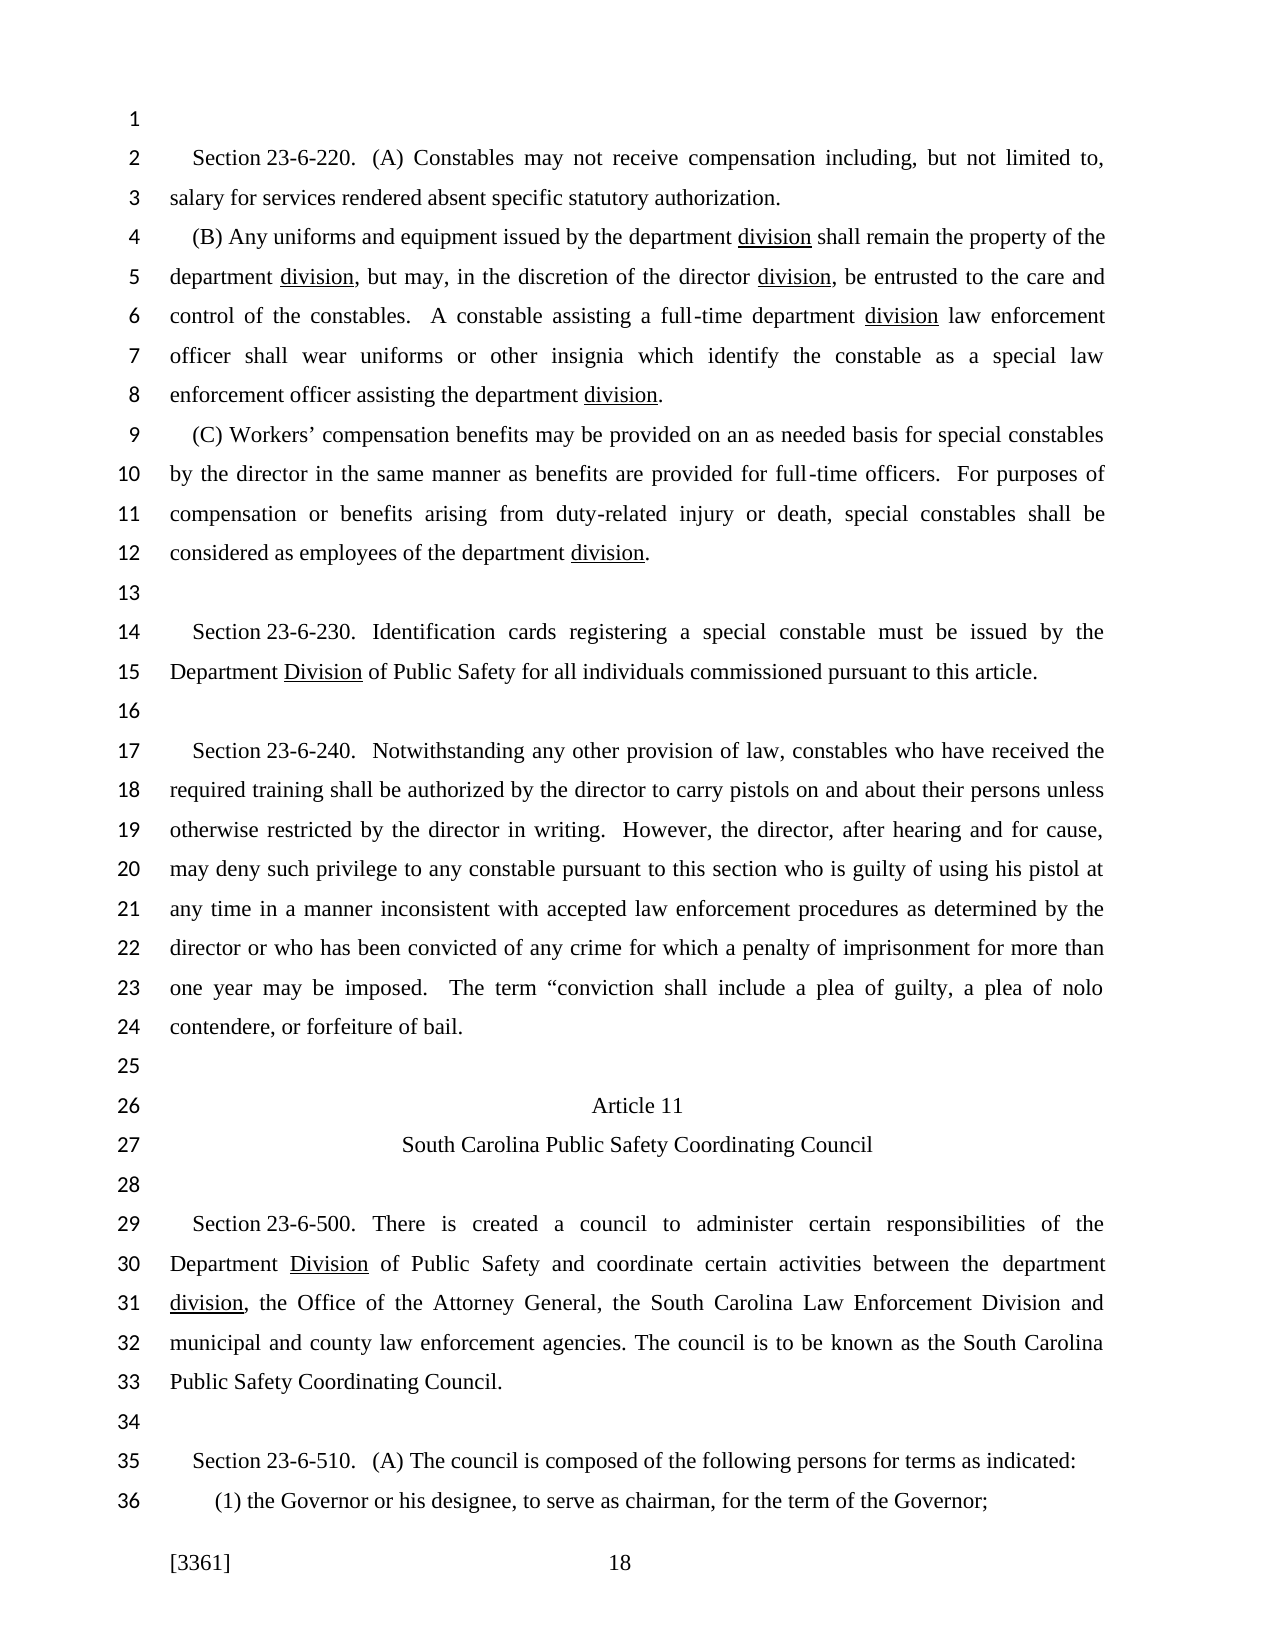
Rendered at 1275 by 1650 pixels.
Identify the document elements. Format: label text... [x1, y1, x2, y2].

text (C) Workers’ compensation benefits may be provided on an as needed basis for special constables by the director in the same manner as benefits are provided for full‑time officers. For purposes of compensation or benefits arising from duty‑related injury or death, special constables shall be considered as employees of the department division. [169, 421, 1106, 566]
text Section 23‑6‑240. Notwithstanding any other provision of law, constables who have received the required training shall be authorized by the director to carry pistols on and about their persons unless otherwise restricted by the director in writing. However, the director, after hearing and for cause, may deny such privilege to any constable pursuant to this section who is guilty of using his pistol at any time in a manner inconsistent with accepted law enforcement procedures as determined by the director or who has been convicted of any crime for which a penalty of imprisonment for more than one year may be imposed. The term “conviction shall include a plea of guilty, a plea of nolo contendere, or forfeiture of bail. [169, 737, 1106, 1039]
text South Carolina Public Safety Coordinating Council [169, 1131, 1106, 1158]
text Section 23‑6‑500. There is created a council to administer certain responsibilities of the Department Division of Public Safety and coordinate certain activities between the department division, the Office of the Attorney General, the South Carolina Law Enforcement Division and municipal and county law enforcement agencies. The council is to be known as the South Carolina Public Safety Coordinating Council. [169, 1210, 1106, 1395]
text (1) the Governor or his designee, to serve as chairman, for the term of the Governor; [169, 1487, 1106, 1513]
text Article 11 [169, 1092, 1106, 1118]
text Section 23‑6‑220. (A) Constables may not receive compensation including, but not limited to, salary for services rendered absent specific statutory authorization. [169, 144, 1106, 210]
text (B) Any uniforms and equipment issued by the department division shall remain the property of the department division, but may, in the discretion of the director division, be entrusted to the care and control of the constables. A constable assisting a full‑time department division law enforcement officer shall wear uniforms or other insignia which identify the constable as a special law enforcement officer assisting the department division. [169, 223, 1106, 408]
text Section 23‑6‑510. (A) The council is composed of the following persons for terms as indicated: [169, 1447, 1106, 1474]
text Section 23‑6‑230. Identification cards registering a special constable must be issued by the Department Division of Public Safety for all individuals commissioned pursuant to this article. [169, 618, 1106, 684]
